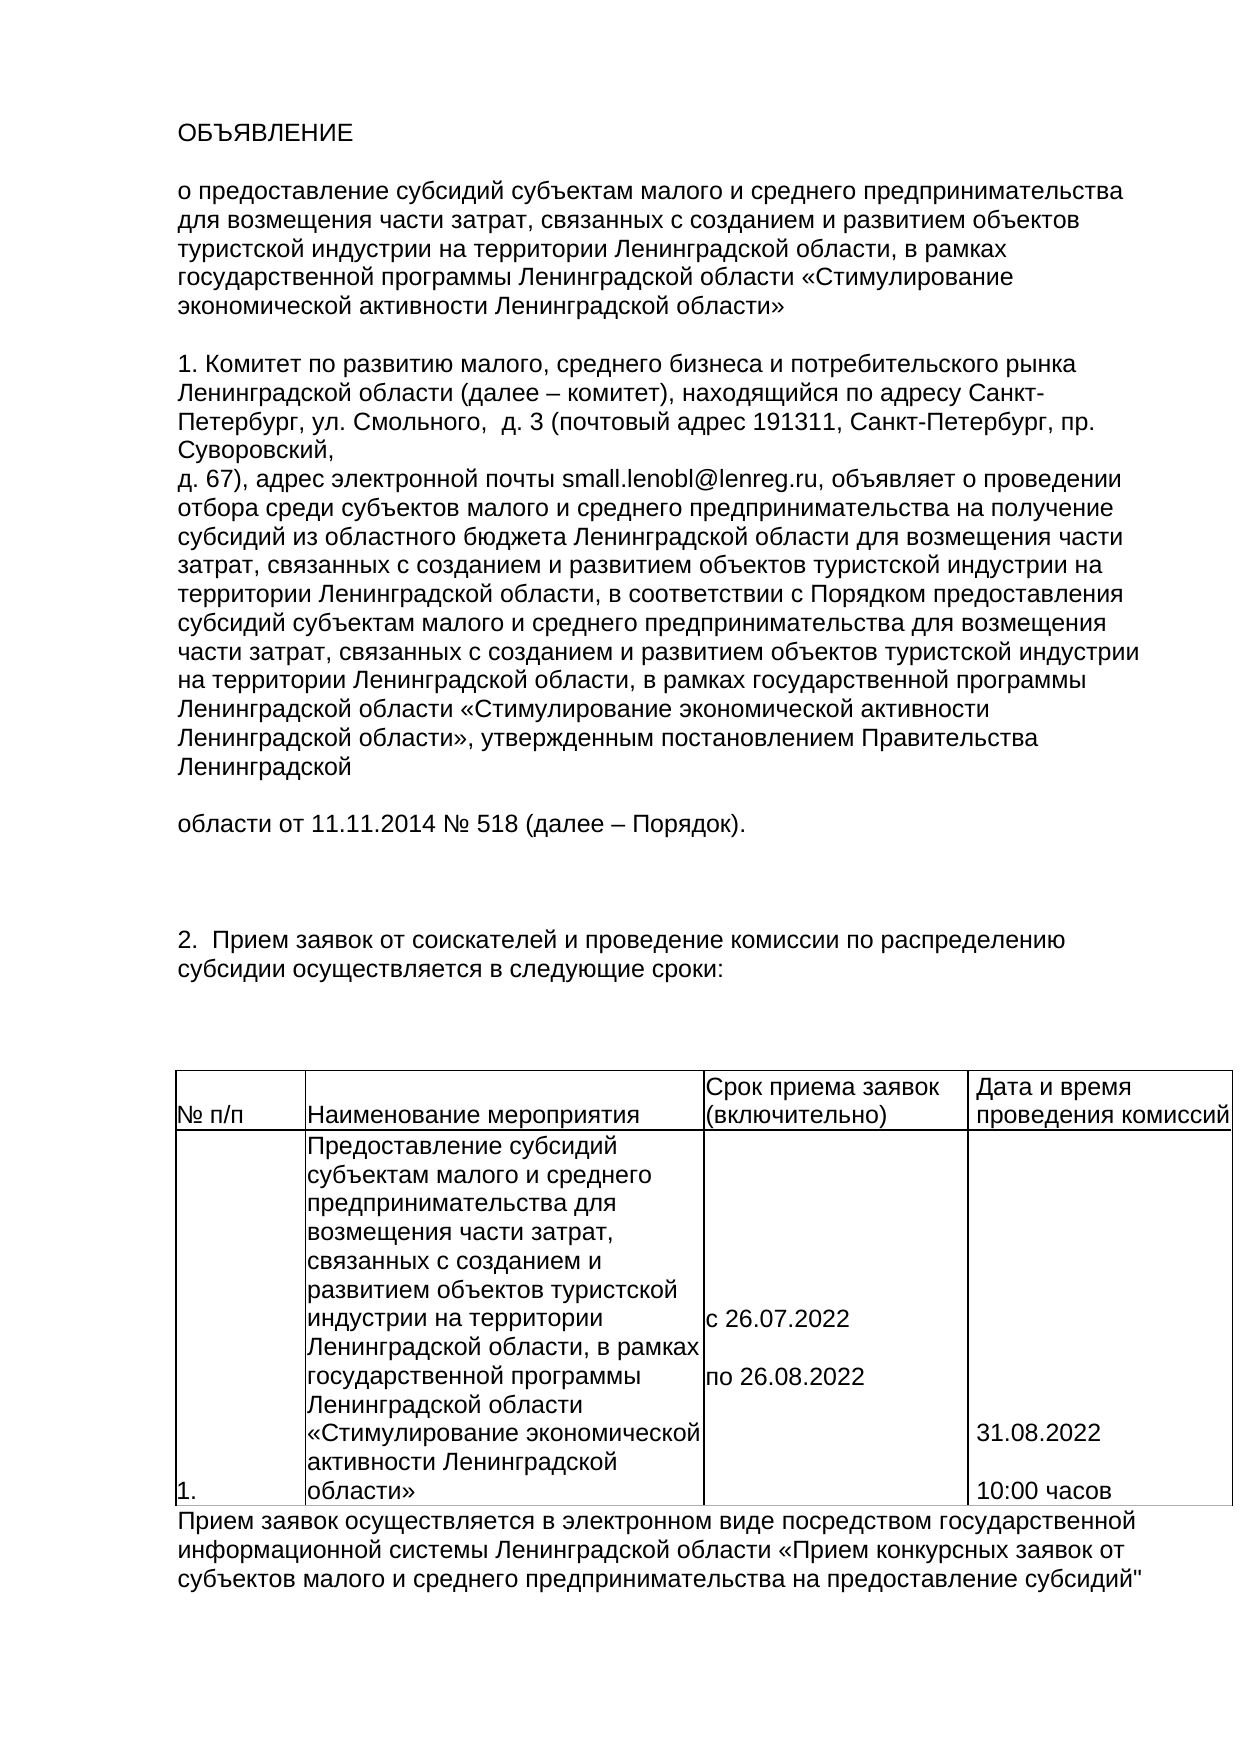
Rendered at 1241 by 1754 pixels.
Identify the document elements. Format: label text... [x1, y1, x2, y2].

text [177, 1506, 1152, 1592]
table_header Срок приема заявок (включительно) [705, 1071, 967, 1129]
table_header № п/п [177, 1071, 305, 1129]
text 2. Прием заявок от соискателей и проведение комиссии по распределению субсидии осуществляется в следующие сроки: [177, 925, 1152, 983]
table_cell 31.08.2022 10:00 часов [969, 1129, 1232, 1504]
table_cell с 26.07.2022 по 26.08.2022 [705, 1131, 967, 1504]
table_cell Предоставление субсидий субъектам малого и среднего предпринимательства для возмещения части затрат, связанных с созданием и развитием объектов туристской индустрии на территории Ленинградской области, в рамках государственной программы Ленинградской области «Стимулирование экономической активности Ленинградской области» [306, 1131, 703, 1504]
text ОБЪЯВЛЕНИЕ [177, 118, 1152, 147]
table_header Дата и время проведения комиссий [969, 1071, 1232, 1129]
table_header Наименование мероприятия [306, 1071, 703, 1129]
text о предоставление субсидий субъектам малого и среднего предпринимательства для возмещения части затрат, связанных с созданием и развитием объектов туристской индустрии на территории Ленинградской области, в рамках государственной программы Ленинградской области «Стимулирование экономической активности Ленинградской области» [177, 176, 1152, 320]
table_cell 1. [177, 1131, 305, 1504]
text 1. Комитет по развитию малого, среднего бизнеса и потребительского рынка Ленинградской области (далее – комитет), находящийся по адресу Санкт-Петербург, ул. Смольного, д. 3 (почтовый адрес 191311, Санкт-Петербург, пр. Суворовский, д. 67), адрес электронной почты small.lenobl@lenreg.ru, объявляет о проведении отбора среди субъектов малого и среднего предпринимательства на получение субсидий из областного бюджета Ленинградской области для возмещения части затрат, связанных с созданием и развитием объектов туристской индустрии на территории Ленинградской области, в соответствии с Порядком предоставления субсидий субъектам малого и среднего предпринимательства для возмещения части затрат, связанных с созданием и развитием объектов туристской индустрии на территории Ленинградской области, в рамках государственной программы Ленинградской области «Стимулирование экономической активности Ленинградской области», утвержденным постановлением Правительства Ленинградской [177, 349, 1152, 780]
text области от 11.11.2014 № 518 (далее – Порядок). [177, 809, 1152, 838]
